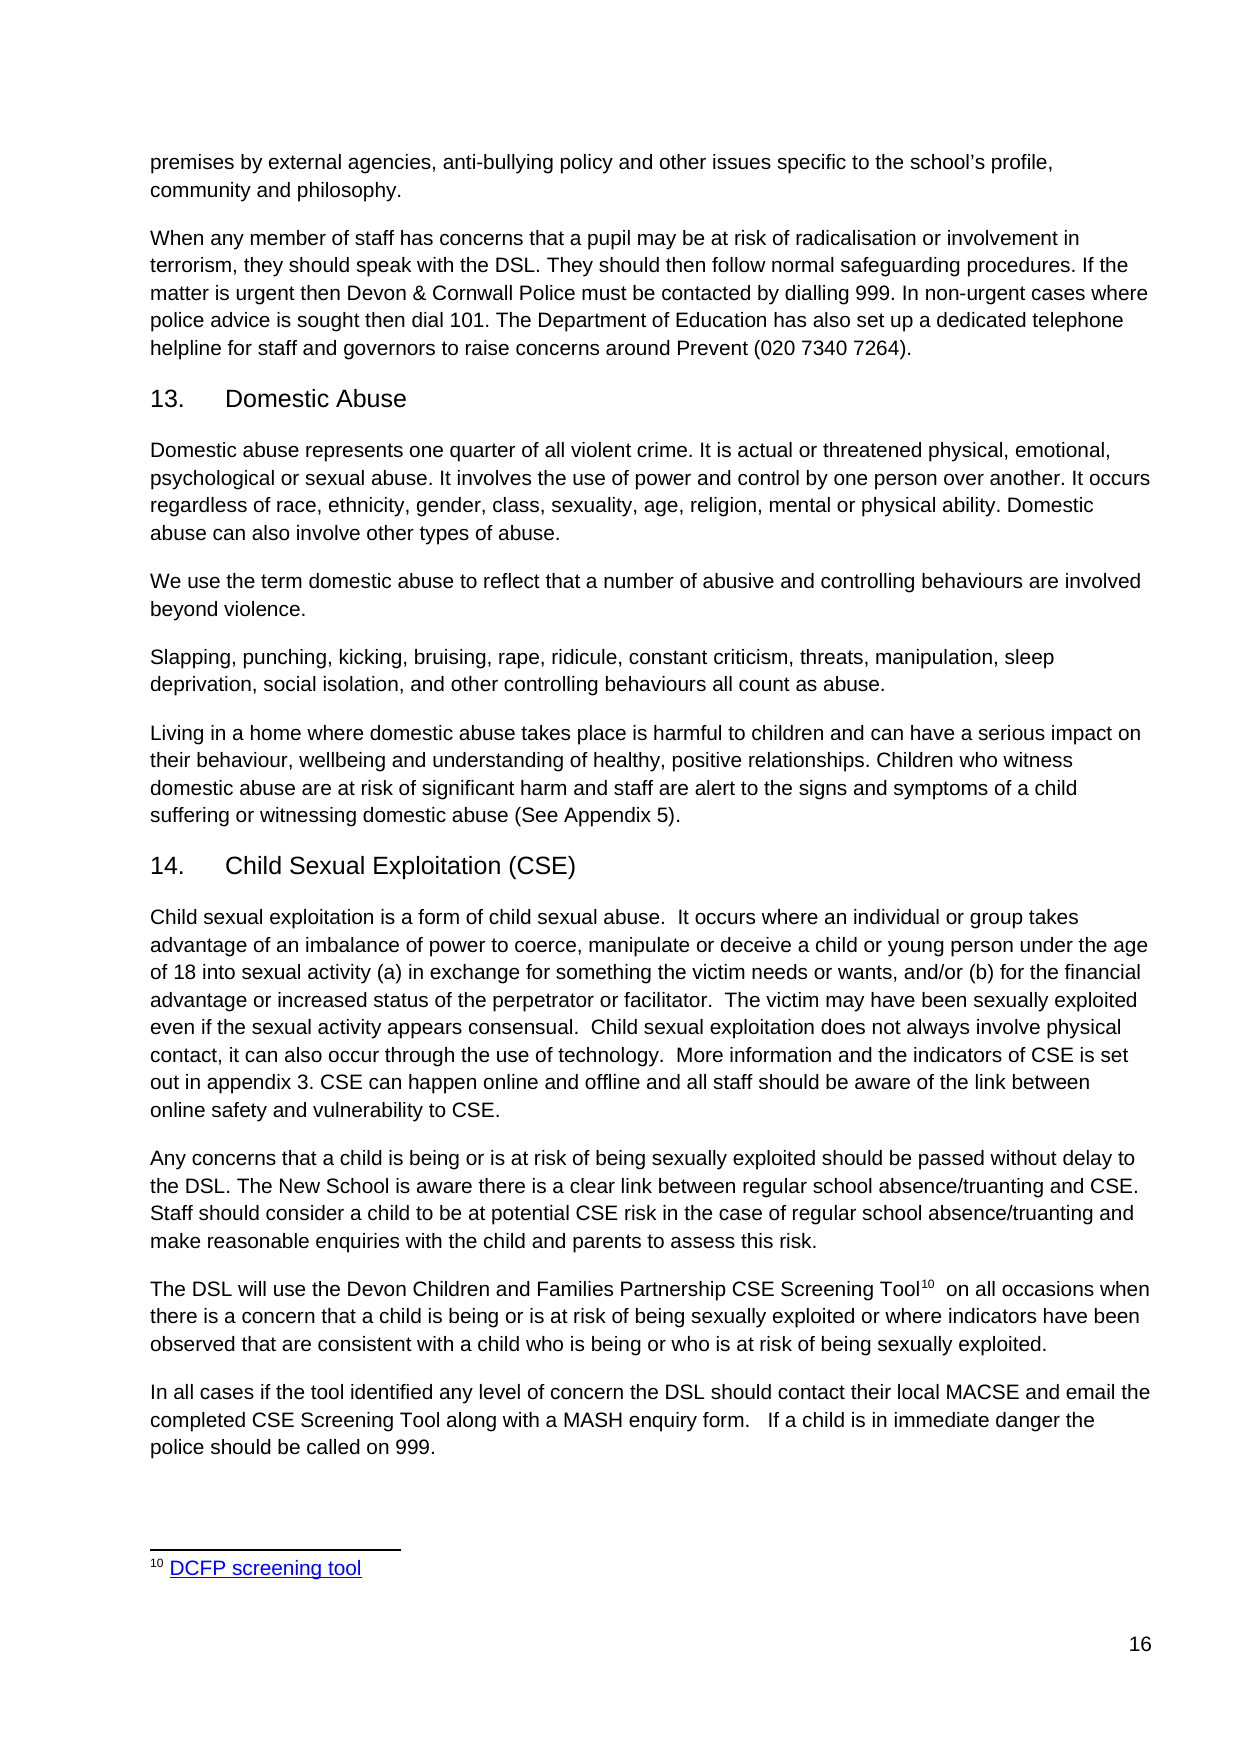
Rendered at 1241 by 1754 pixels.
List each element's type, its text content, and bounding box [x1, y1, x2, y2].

text In all cases if the tool identified any level of concern the DSL should contact their local MACSE and email the completed CSE Screening Tool along with a MASH enquiry form. If a child is in immediate danger the police should be called on 999. [150, 1380, 1152, 1459]
text Slapping, punching, kicking, bruising, rape, ridicule, constant criticism, threats, manipulation, sleep deprivation, social isolation, and other controlling behaviours all count as abuse. [150, 645, 1152, 696]
text Child sexual exploitation is a form of child sexual abuse. It occurs where an individual or group takes advantage of an imbalance of power to coerce, manipulate or deceive a child or young person under the age of 18 into sexual activity (a) in exchange for something the victim needs or wants, and/or (b) for the financial advantage or increased status of the perpetrator or facilitator. The victim may have been sexually exploited even if the sexual activity appears consensual. Child sexual exploitation does not always involve physical contact, it can also occur through the use of technology. More information and the indicators of CSE is set out in appendix 3. CSE can happen online and offline and all staff should be aware of the link between online safety and vulnerability to CSE. [150, 905, 1152, 1122]
text We use the term domestic abuse to reflect that a number of abusive and controlling behaviours are involved beyond violence. [150, 569, 1152, 620]
text The DSL will use the Devon Children and Families Partnership CSE Screening Tool on all occasions when there is a concern that a child is being or is at risk of being sexually exploited or where indicators have been observed that are consistent with a child who is being or who is at risk of being sexually exploited. [150, 1277, 1152, 1356]
text When any member of staff has concerns that a pupil may be at risk of radicalisation or involvement in terrorism, they should speak with the DSL. They should then follow normal safeguarding procedures. If the matter is urgent then Devon & Cornwall Police must be contacted by dialling 999. In non-urgent cases where police advice is sought then dial 101. The Department of Education has also set up a dedicated telephone helpline for staff and governors to raise concerns around Prevent (020 7340 7264). [150, 226, 1152, 360]
text 13. Domestic Abuse [150, 384, 1152, 413]
text 14. Child Sexual Exploitation (CSE) [150, 851, 1152, 880]
text Any concerns that a child is being or is at risk of being sexually exploited should be passed without delay to the DSL. The New School is aware there is a clear link between regular school absence/truanting and CSE. Staff should consider a child to be at potential CSE risk in the case of regular school absence/truanting and make reasonable enquiries with the child and parents to assess this risk. [150, 1146, 1152, 1252]
text Living in a home where domestic abuse takes place is harmful to children and can have a serious impact on their behaviour, wellbeing and understanding of healthy, positive relationships. Children who witness domestic abuse are at risk of significant harm and staff are alert to the signs and symptoms of a child suffering or witnessing domestic abuse (See Appendix 5). [150, 721, 1152, 827]
text Domestic abuse represents one quarter of all violent crime. It is actual or threatened physical, emotional, psychological or sexual abuse. It involves the use of power and control by one person over another. It occurs regardless of race, ethnicity, gender, class, sexuality, age, religion, mental or physical ability. Domestic abuse can also involve other types of abuse. [150, 438, 1152, 544]
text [150, 150, 1152, 201]
